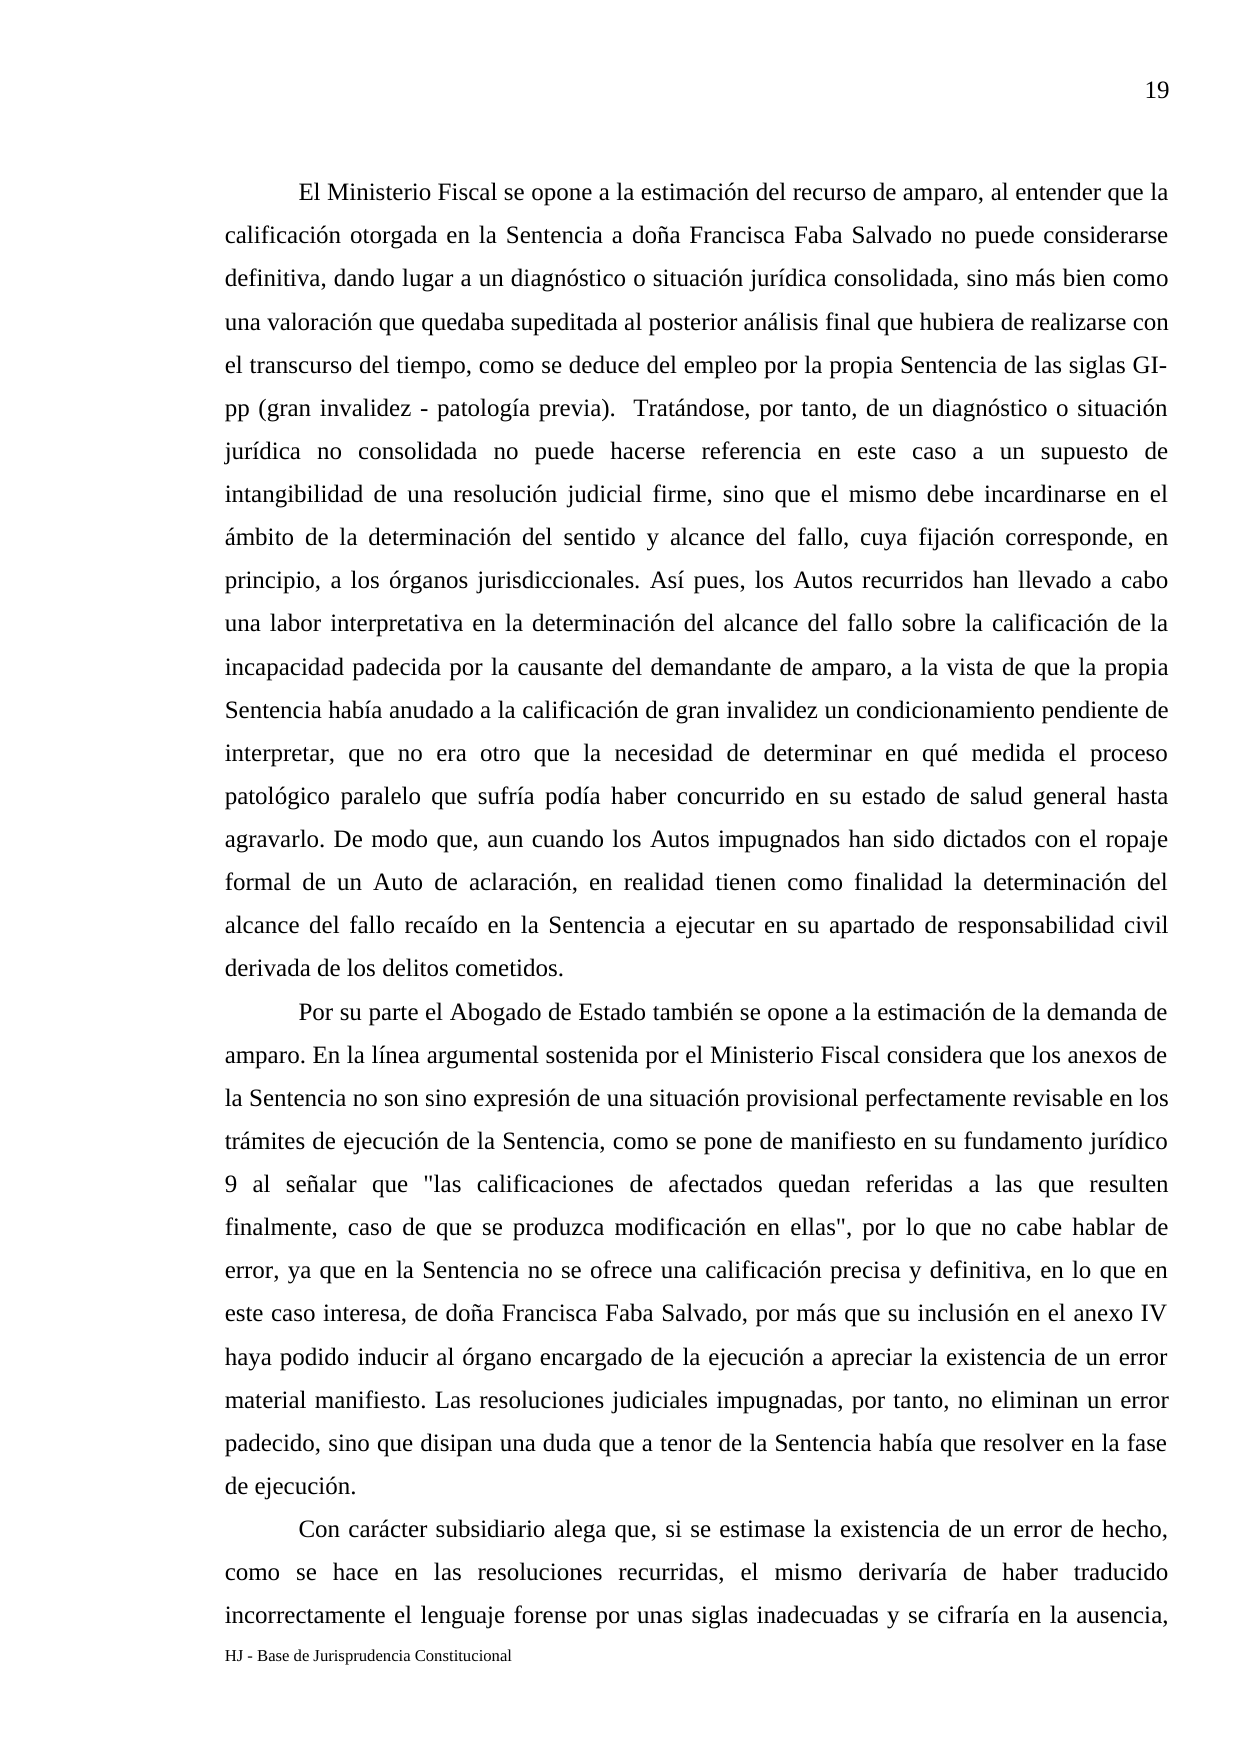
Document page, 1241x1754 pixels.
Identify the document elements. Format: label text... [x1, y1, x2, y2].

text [224, 1514, 1169, 1629]
text El Ministerio Fiscal se opone a la estimación del recurso de amparo, al entender que la calificación otorgada en la Sentencia a doña Francisca Faba Salvado no puede considerarse definitiva, dando lugar a un diagnóstico o situación jurídica consolidada, sino más bien como una valoración que quedaba supeditada al posterior análisis final que hubiera de realizarse con el transcurso del tiempo, como se deduce del empleo por la propia Sentencia de las siglas GI-pp (gran invalidez - patología previa). Tratándose, por tanto, de un diagnóstico o situación jurídica no consolidada no puede hacerse referencia en este caso a un supuesto de intangibilidad de una resolución judicial firme, sino que el mismo debe incardinarse en el ámbito de la determinación del sentido y alcance del fallo, cuya fijación corresponde, en principio, a los órganos jurisdiccionales. Así pues, los Autos recurridos han llevado a cabo una labor interpretativa en la determinación del alcance del fallo sobre la calificación de la incapacidad padecida por la causante del demandante de amparo, a la vista de que la propia Sentencia había anudado a la calificación de gran invalidez un condicionamiento pendiente de interpretar, que no era otro que la necesidad de determinar en qué medida el proceso patológico paralelo que sufría podía haber concurrido en su estado de salud general hasta agravarlo. De modo que, aun cuando los Autos impugnados han sido dictados con el ropaje formal de un Auto de aclaración, en realidad tienen como finalidad la determinación del alcance del fallo recaído en la Sentencia a ejecutar en su apartado de responsabilidad civil derivada de los delitos cometidos. [224, 177, 1169, 982]
text Por su parte el Abogado de Estado también se opone a la estimación de la demanda de amparo. En la línea argumental sostenida por el Ministerio Fiscal considera que los anexos de la Sentencia no son sino expresión de una situación provisional perfectamente revisable en los trámites de ejecución de la Sentencia, como se pone de manifiesto en su fundamento jurídico 9 al señalar que "las calificaciones de afectados quedan referidas a las que resulten finalmente, caso de que se produzca modificación en ellas", por lo que no cabe hablar de error, ya que en la Sentencia no se ofrece una calificación precisa y definitiva, en lo que en este caso interesa, de doña Francisca Faba Salvado, por más que su inclusión en el anexo IV haya podido inducir al órgano encargado de la ejecución a apreciar la existencia de un error material manifiesto. Las resoluciones judiciales impugnadas, por tanto, no eliminan un error padecido, sino que disipan una duda que a tenor de la Sentencia había que resolver en la fase de ejecución. [224, 997, 1169, 1500]
